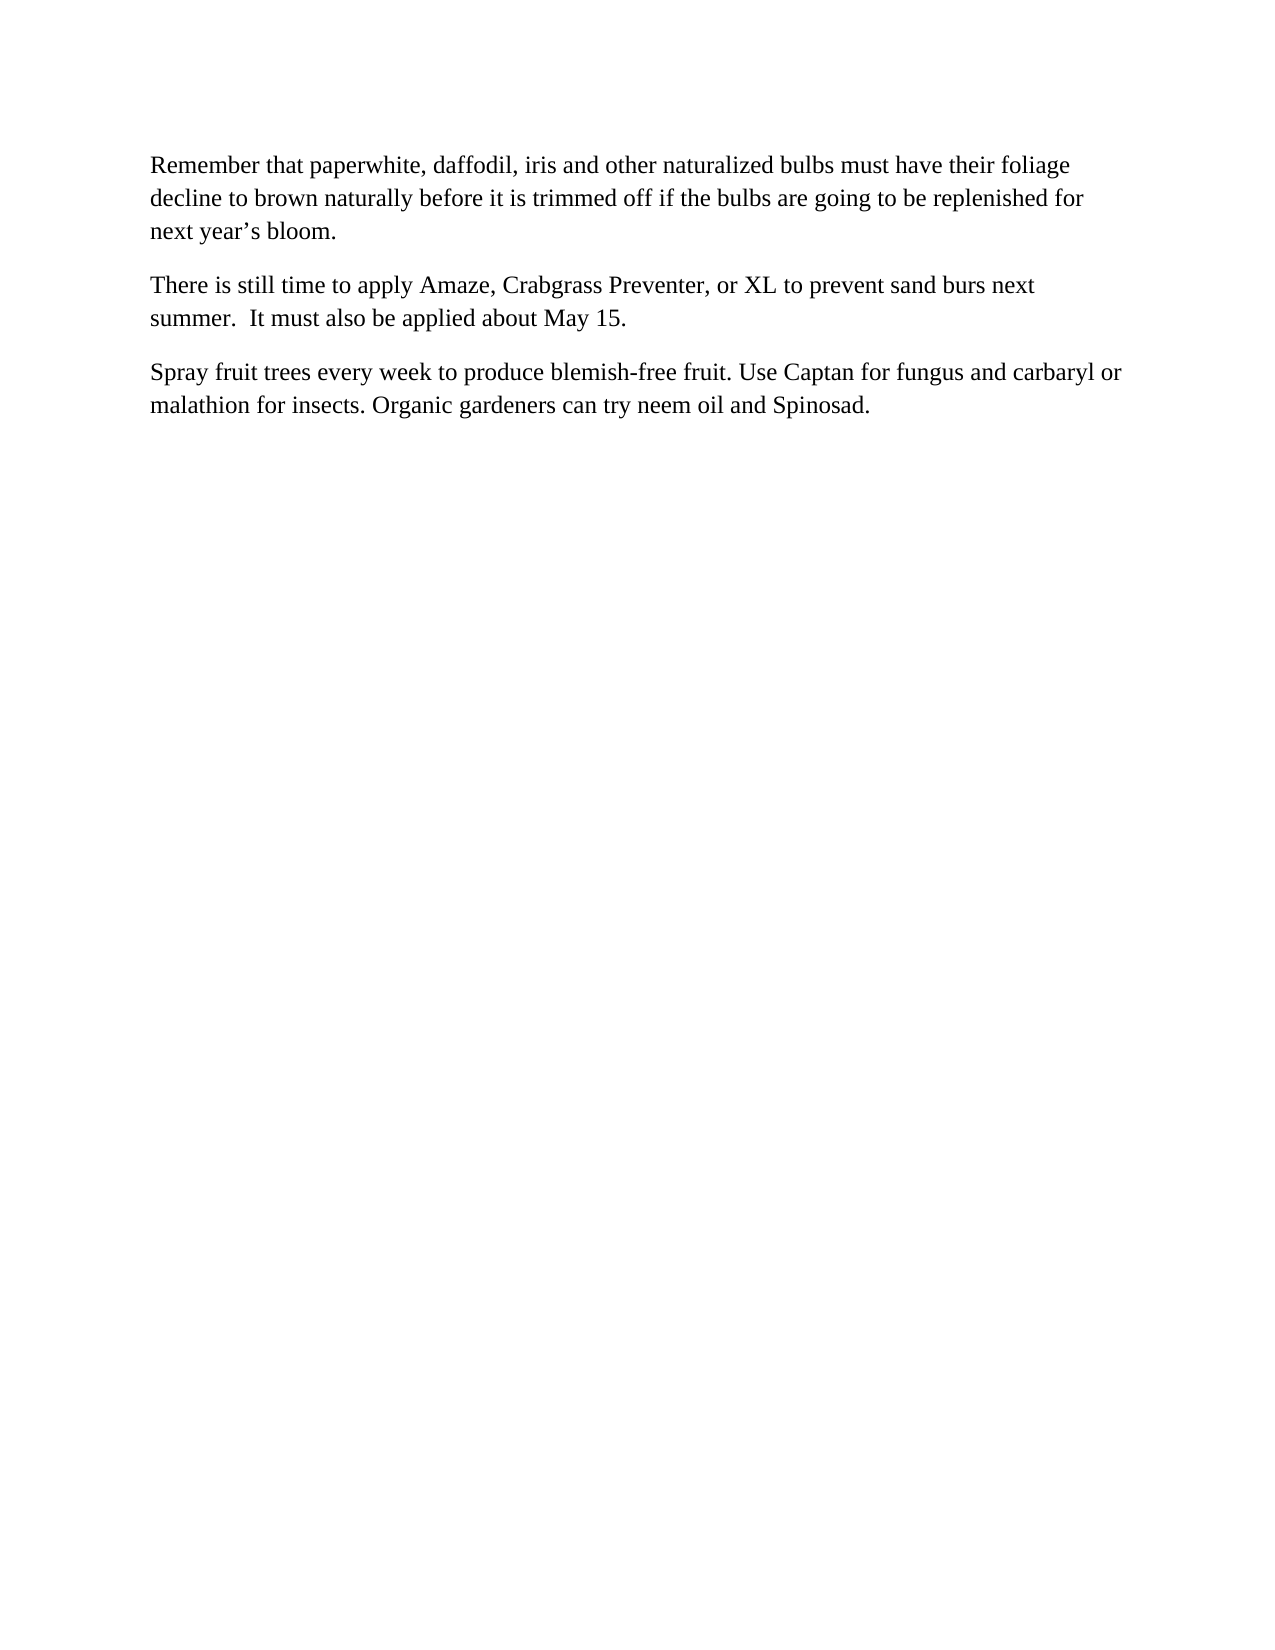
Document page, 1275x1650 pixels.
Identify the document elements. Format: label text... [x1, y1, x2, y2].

text Spray fruit trees every week to produce blemish-free fruit. Use Captan for fungus and carbaryl or malathion for insects. Organic gardeners can try neem oil and Spinosad. [150, 357, 1125, 418]
text There is still time to apply Amaze, Crabgrass Preventer, or XL to prevent sand burs next summer. It must also be applied about May 15. [150, 270, 1125, 332]
text Remember that paperwhite, daffodil, iris and other naturalized bulbs must have their foliage decline to brown naturally before it is trimmed off if the bulbs are going to be replenished for next year’s bloom. [150, 150, 1125, 245]
